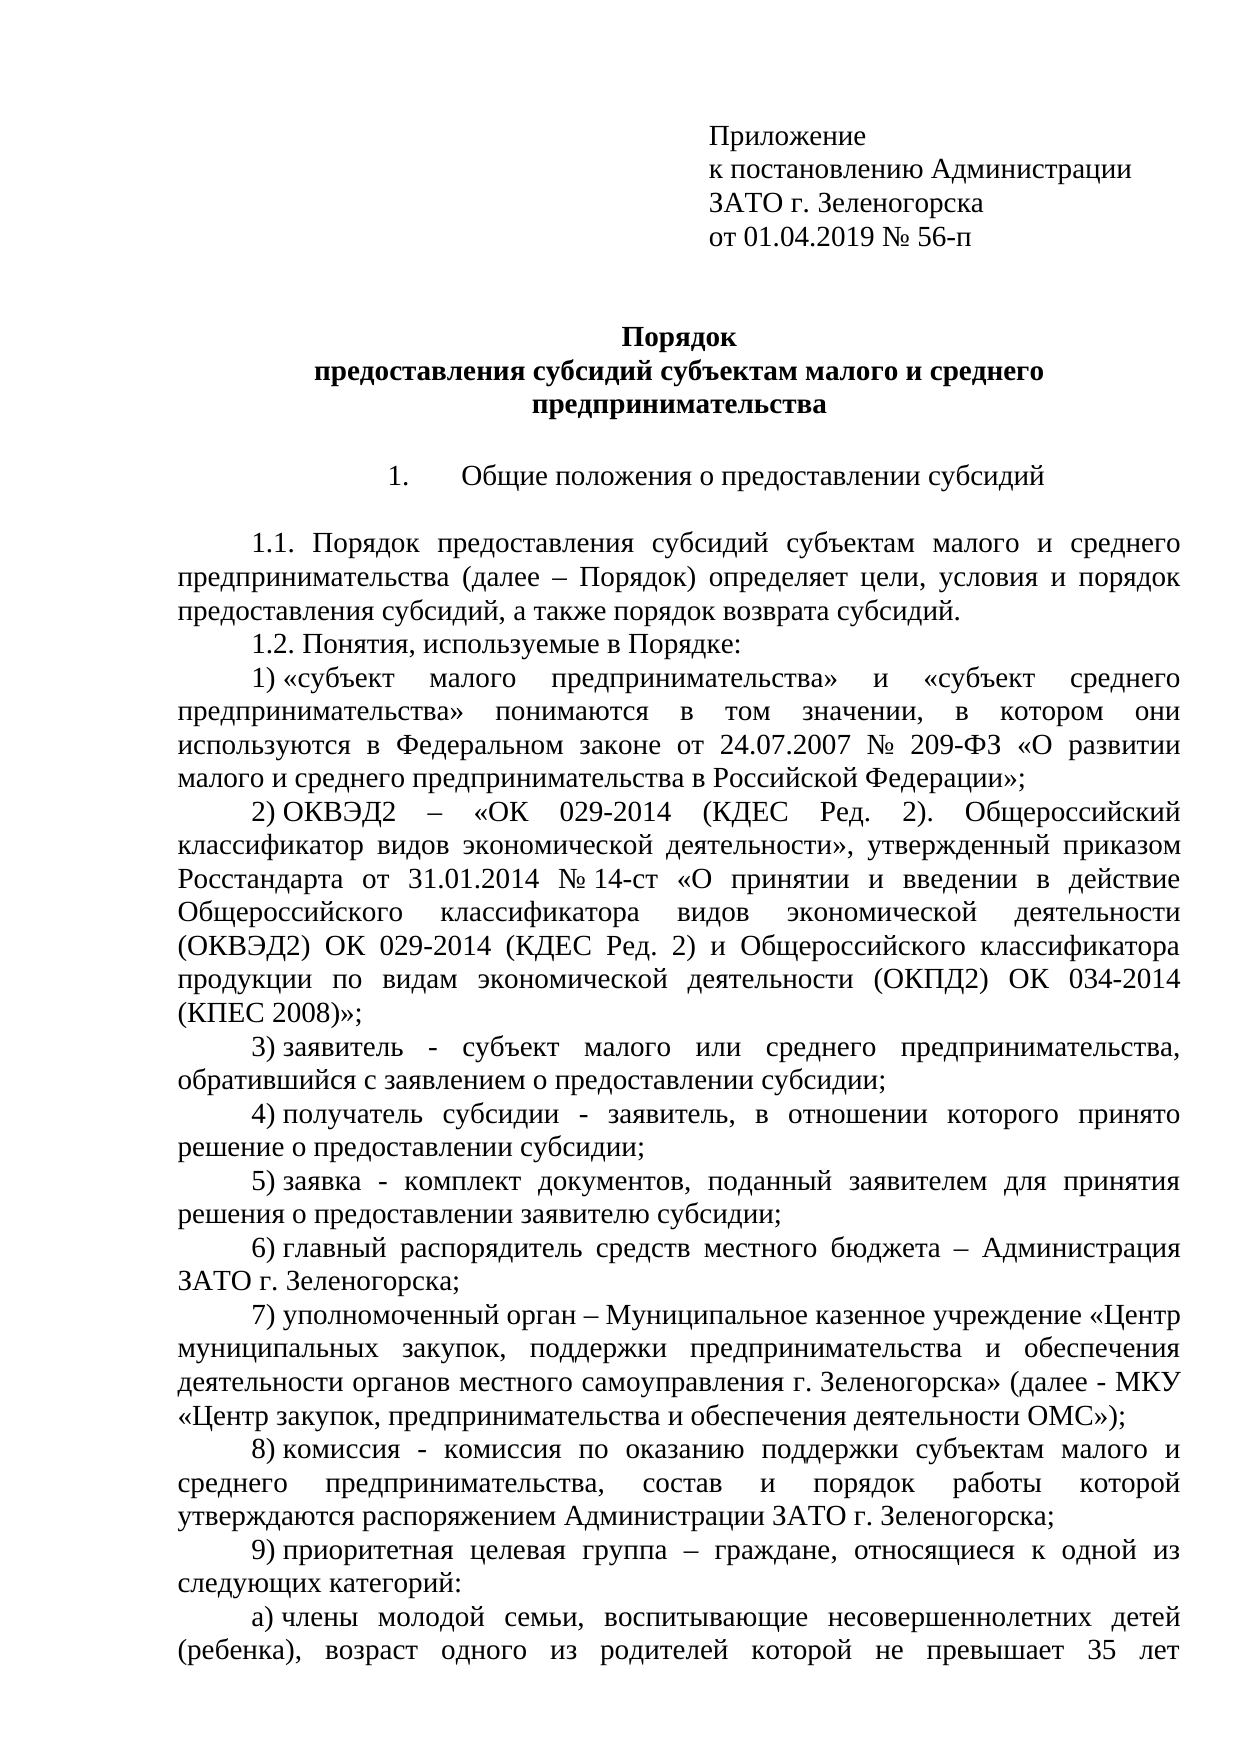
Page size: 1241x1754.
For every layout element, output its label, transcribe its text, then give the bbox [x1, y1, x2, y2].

text 1.2. Понятия, используемые в Порядке: [177, 626, 1181, 660]
text 2) ОКВЭД2 – «ОК 029-2014 (КДЕС Ред. 2). Общероссийский классификатор видов экономической деятельности», утвержденный приказом Росстандарта от 31.01.2014 № 14-ст «О принятии и введении в действие Общероссийского классификатора видов экономической деятельности (ОКВЭД2) ОК 029-2014 (КДЕС Ред. 2) и Общероссийского классификатора продукции по видам экономической деятельности (ОКПД2) ОК 034-2014 (КПЕС 2008)»; [177, 794, 1181, 1029]
text ЗАТО г. Зеленогорска [709, 185, 1181, 219]
text к постановлению Администрации [709, 152, 1181, 185]
text 4) получатель субсидии - заявитель, в отношении которого принято решение о предоставлении субсидии; [177, 1096, 1181, 1163]
text Приложение [709, 118, 1181, 152]
text 8) комиссия - комиссия по оказанию поддержки субъектам малого и среднего предпринимательства, состав и порядок работы которой утверждаются распоряжением Администрации ЗАТО г. Зеленогорска; [177, 1431, 1181, 1532]
text от 01.04.2019 № 56-п [709, 219, 1181, 252]
text 3) заявитель - субъект малого или среднего предпринимательства, обратившийся с заявлением о предоставлении субсидии; [177, 1029, 1181, 1096]
text предоставления субсидий субъектам малого и среднего предпринимательства [177, 353, 1181, 420]
text Порядок [177, 319, 1181, 353]
text 1.1. Порядок предоставления субсидий субъектам малого и среднего предпринимательства (далее – Порядок) определяет цели, условия и порядок предоставления субсидий, а также порядок возврата субсидий. [177, 526, 1181, 626]
list Общие положения о предоставлении субсидий [177, 458, 1181, 492]
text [177, 1599, 1181, 1666]
text 9) приоритетная целевая группа – граждане, относящиеся к одной из следующих категорий: [177, 1532, 1181, 1599]
text 5) заявка - комплект документов, поданный заявителем для принятия решения о предоставлении заявителю субсидии; [177, 1163, 1181, 1230]
text 7) уполномоченный орган – Муниципальное казенное учреждение «Центр муниципальных закупок, поддержки предпринимательства и обеспечения деятельности органов местного самоуправления г. Зеленогорска» (далее - МКУ «Центр закупок, предпринимательства и обеспечения деятельности ОМС»); [177, 1297, 1181, 1431]
text 6) главный распорядитель средств местного бюджета – Администрация ЗАТО г. Зеленогорска; [177, 1230, 1181, 1297]
text 1) «субъект малого предпринимательства» и «субъект среднего предпринимательства» понимаются в том значении, в котором они используются в Федеральном законе от 24.07.2007 № 209-ФЗ «О развитии малого и среднего предпринимательства в Российской Федерации»; [177, 660, 1181, 794]
